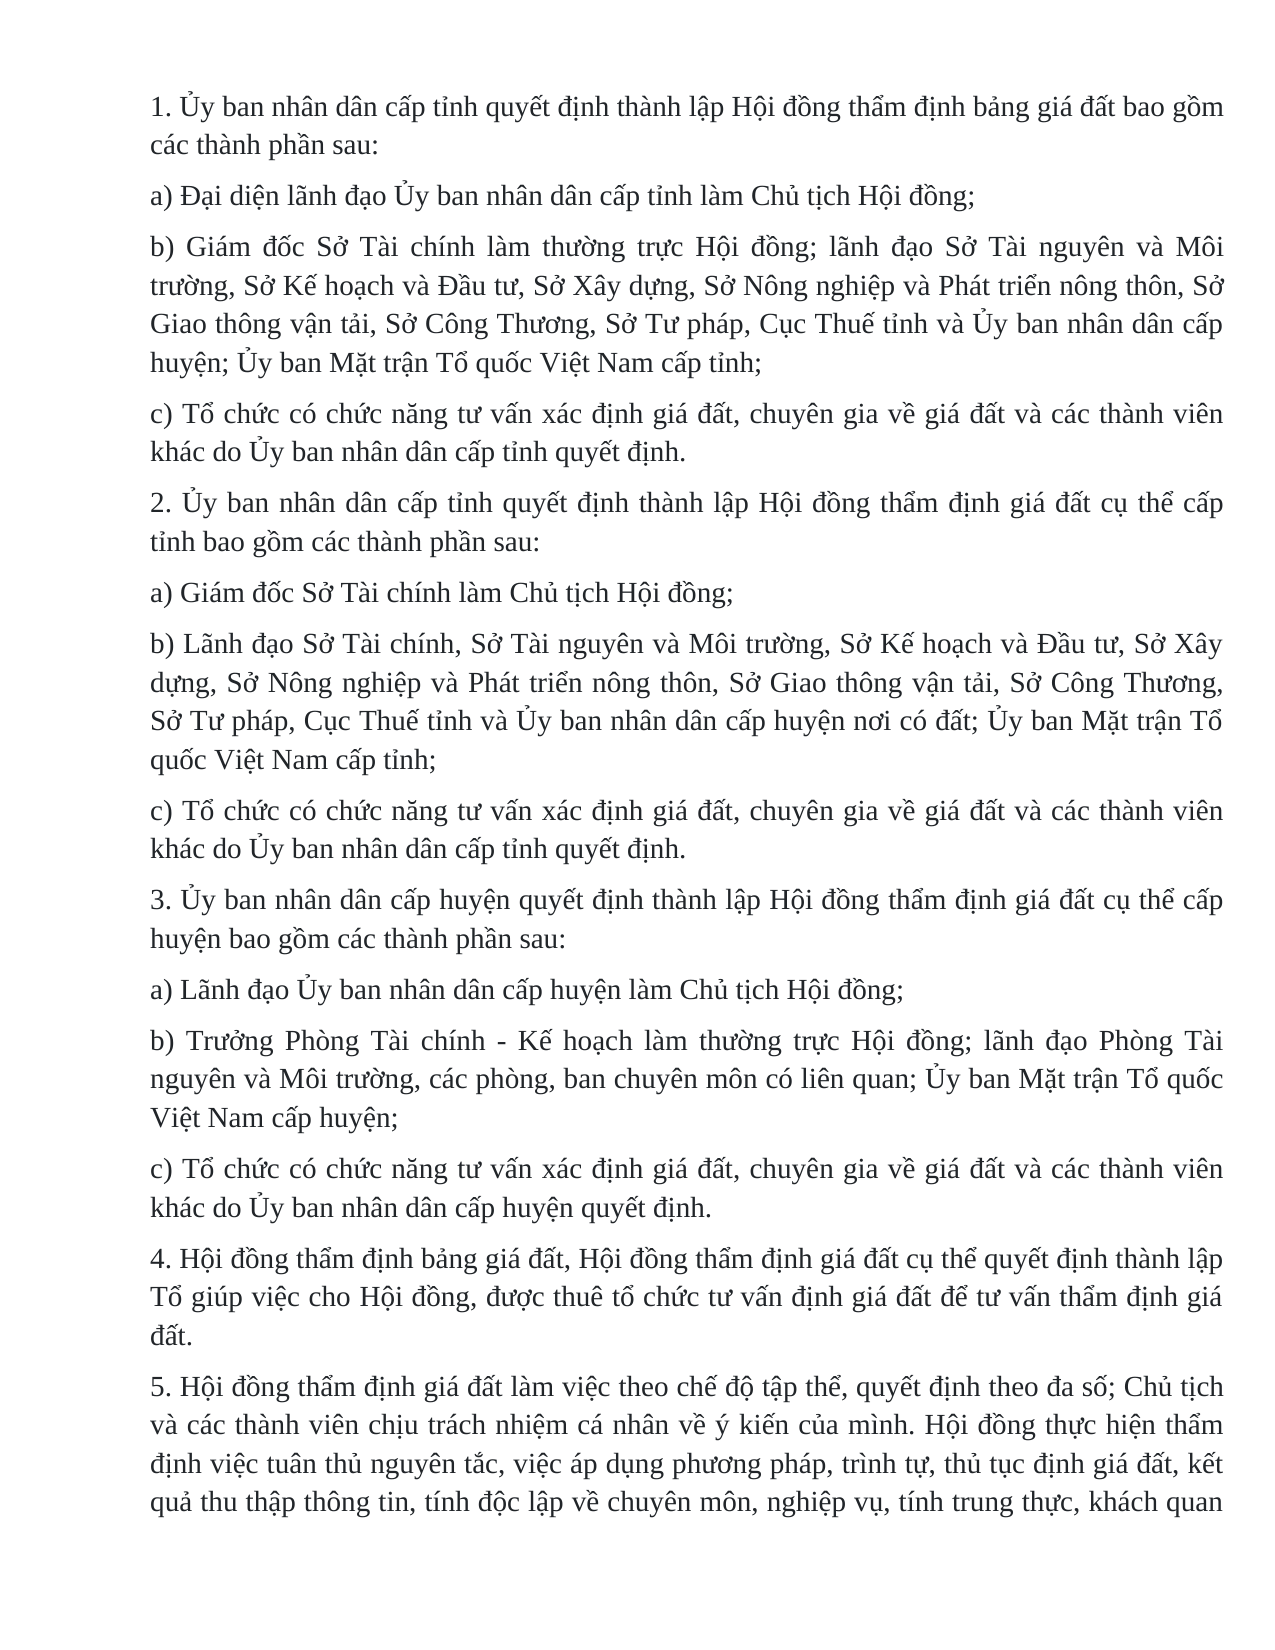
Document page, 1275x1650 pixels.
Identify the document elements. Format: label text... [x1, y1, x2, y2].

text b) Giám đốc Sở Tài chính làm thường trực Hội đồng; lãnh đạo Sở Tài nguyên và Môi trường, Sở Kế hoạch và Đầu tư, Sở Xây dựng, Sở Nông nghiệp và Phát triển nông thôn, Sở Giao thông vận tải, Sở Công Thương, Sở Tư pháp, Cục Thuế tỉnh và Ủy ban nhân dân cấp huyện; Ủy ban Mặt trận Tổ quốc Việt Nam cấp tỉnh; [150, 229, 1226, 378]
text a) Lãnh đạo Ủy ban nhân dân cấp huyện làm Chủ tịch Hội đồng; [150, 972, 1226, 1006]
text 1. Ủy ban nhân dân cấp tỉnh quyết định thành lập Hội đồng thẩm định bảng giá đất bao gồm các thành phần sau: [150, 89, 1226, 161]
text 2. Ủy ban nhân dân cấp tỉnh quyết định thành lập Hội đồng thẩm định giá đất cụ thể cấp tỉnh bao gồm các thành phần sau: [150, 486, 1226, 558]
text b) Trưởng Phòng Tài chính - Kế hoạch làm thường trực Hội đồng; lãnh đạo Phòng Tài nguyên và Môi trường, các phòng, ban chuyên môn có liên quan; Ủy ban Mặt trận Tổ quốc Việt Nam cấp huyện; [150, 1023, 1226, 1134]
text a) Giám đốc Sở Tài chính làm Chủ tịch Hội đồng; [150, 575, 1226, 609]
text a) Đại diện lãnh đạo Ủy ban nhân dân cấp tỉnh làm Chủ tịch Hội đồng; [150, 178, 1226, 212]
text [150, 1369, 1226, 1518]
text b) Lãnh đạo Sở Tài chính, Sở Tài nguyên và Môi trường, Sở Kế hoạch và Đầu tư, Sở Xây dựng, Sở Nông nghiệp và Phát triển nông thôn, Sở Giao thông vận tải, Sở Công Thương, Sở Tư pháp, Cục Thuế tỉnh và Ủy ban nhân dân cấp huyện nơi có đất; Ủy ban Mặt trận Tổ quốc Việt Nam cấp tỉnh; [150, 626, 1226, 775]
text 4. Hội đồng thẩm định bảng giá đất, Hội đồng thẩm định giá đất cụ thể quyết định thành lập Tổ giúp việc cho Hội đồng, được thuê tổ chức tư vấn định giá đất để tư vấn thẩm định giá đất. [150, 1241, 1226, 1351]
text c) Tổ chức có chức năng tư vấn xác định giá đất, chuyên gia về giá đất và các thành viên khác do Ủy ban nhân dân cấp huyện quyết định. [150, 1151, 1226, 1223]
text c) Tổ chức có chức năng tư vấn xác định giá đất, chuyên gia về giá đất và các thành viên khác do Ủy ban nhân dân cấp tỉnh quyết định. [150, 793, 1226, 865]
text 3. Ủy ban nhân dân cấp huyện quyết định thành lập Hội đồng thẩm định giá đất cụ thể cấp huyện bao gồm các thành phần sau: [150, 882, 1226, 954]
text c) Tổ chức có chức năng tư vấn xác định giá đất, chuyên gia về giá đất và các thành viên khác do Ủy ban nhân dân cấp tỉnh quyết định. [150, 396, 1226, 468]
